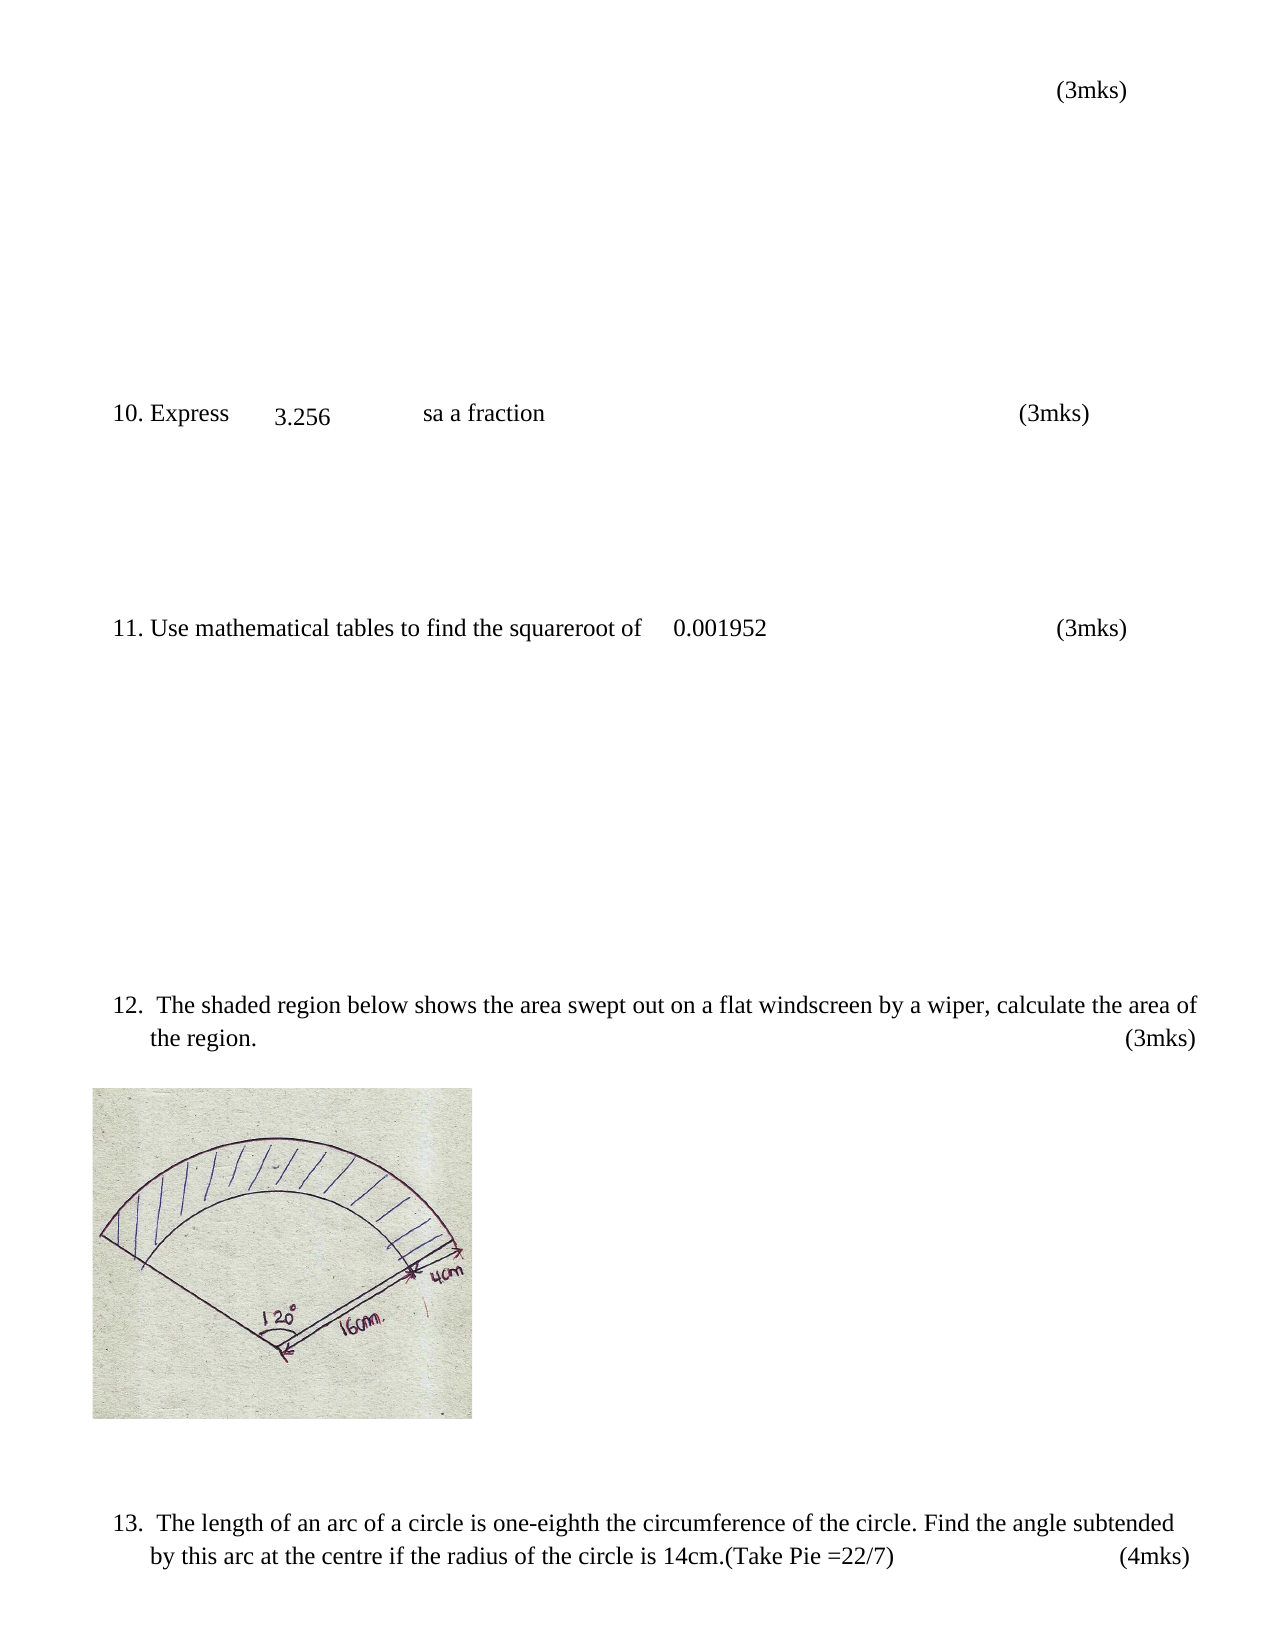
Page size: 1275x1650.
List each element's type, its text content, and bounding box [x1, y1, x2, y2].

list The length of an arc of a circle is one-eighth the circumference of the circle. Find the angle subtended by this arc at the centre if the radius of the circle is 14cm.(Take Pie =22/7) (4mks) [112, 1508, 1200, 1570]
list Express sa a fraction (3mks) [112, 398, 258, 427]
list The shaded region below shows the area swept out on a flat windscreen by a wiper, calculate the area of the region. (3mks) [112, 991, 1200, 1052]
list (3mks) [975, 75, 1200, 104]
list Express sa a fraction (3mks) [384, 398, 1200, 427]
list Use mathematical tables to find the squareroot of 0.001952 (3mks) [112, 613, 1200, 642]
